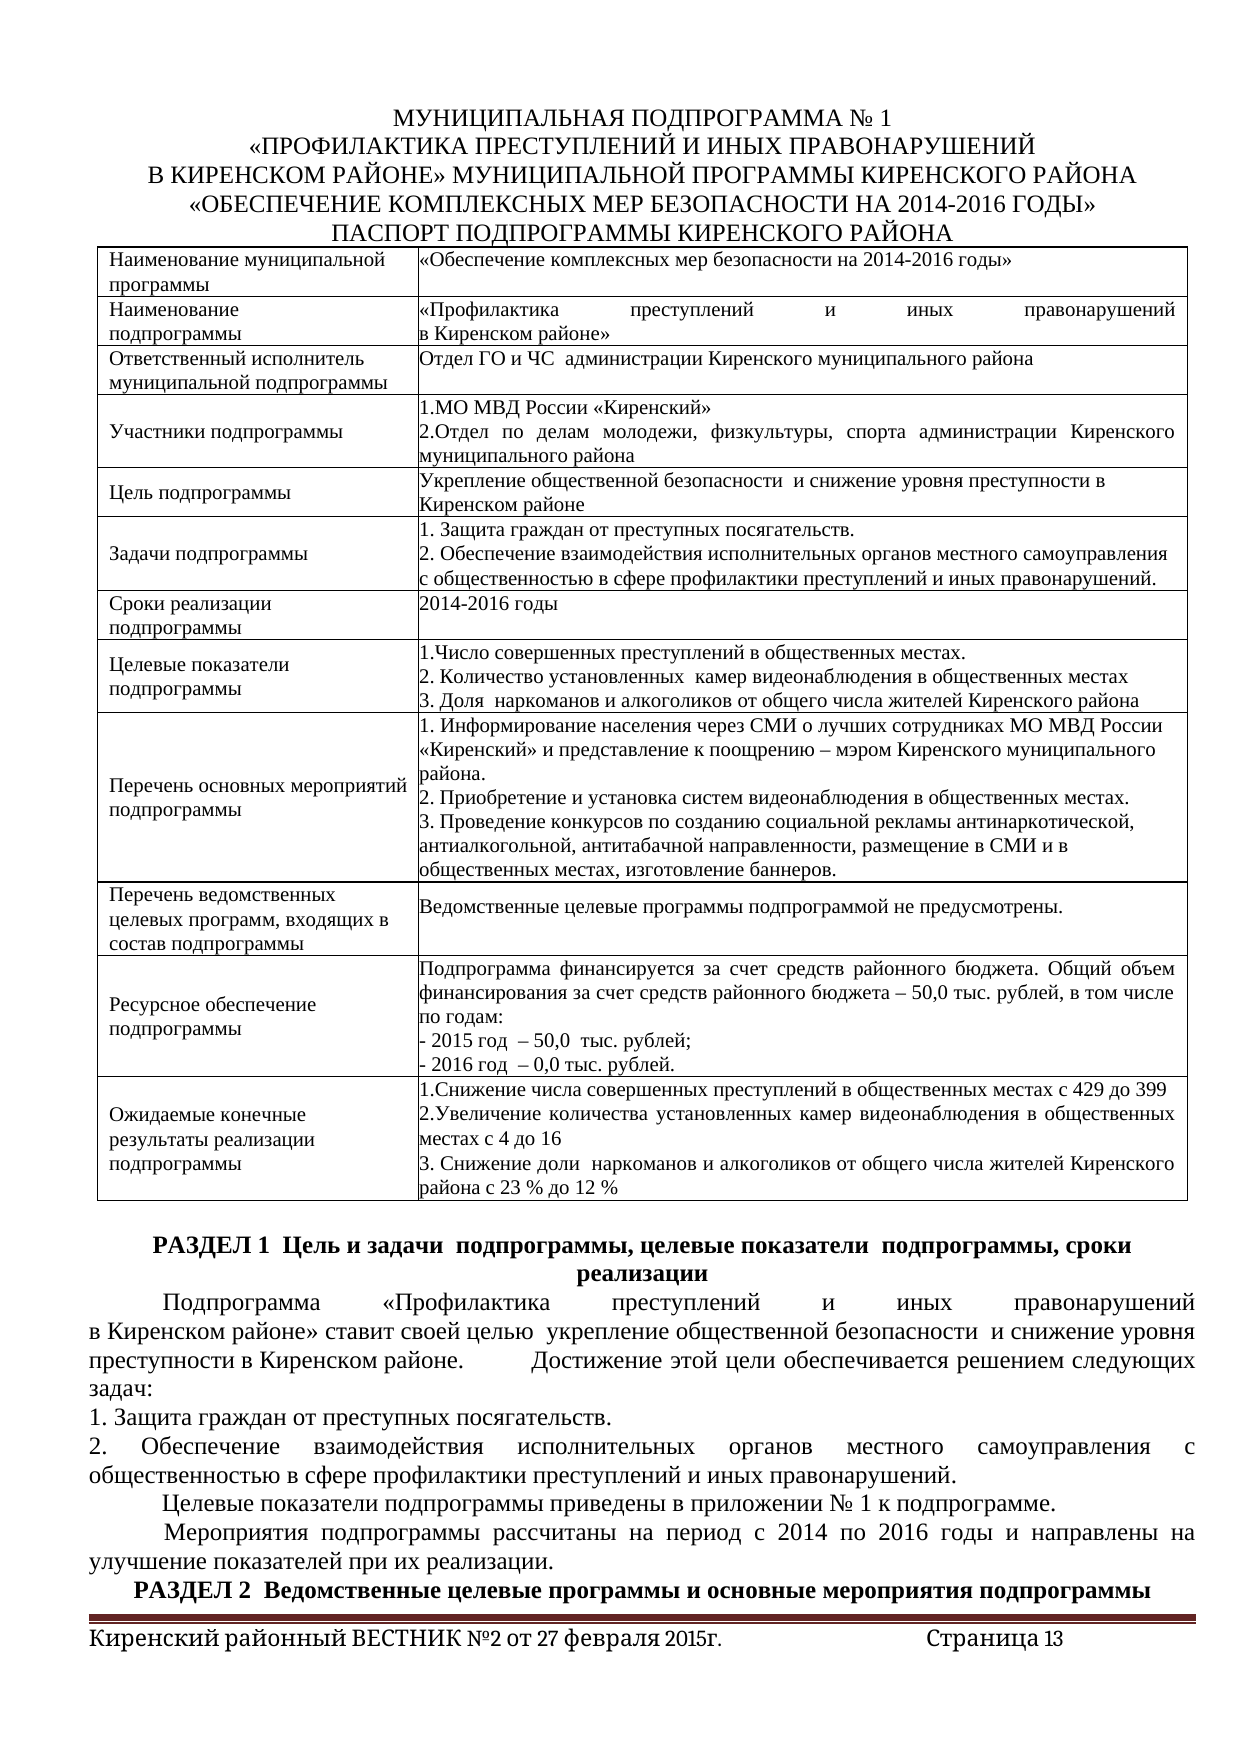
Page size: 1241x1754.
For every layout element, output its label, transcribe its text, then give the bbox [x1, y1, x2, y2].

table_cell 1. Защита граждан от преступных посягательств. 2. Обеспечение взаимодействия исполнительных органов местного самоуправления с общественностью в сфере профилактики преступлений и иных правонарушений. [419, 517, 1187, 589]
text Целевые показатели подпрограммы приведены в приложении № 1 к подпрограмме. [89, 1488, 1196, 1517]
table_cell Ответственный исполнитель муниципальной подпрограммы [98, 346, 418, 394]
table_cell Укрепление общественной безопасности и снижение уровня преступности в Киренском районе [419, 468, 1187, 516]
table_header «Обеспечение комплексных мер безопасности на 2014-2016 годы» [419, 248, 1187, 296]
table_cell Целевые показатели подпрограммы [98, 640, 418, 712]
text 1. Защита граждан от преступных посягательств. [89, 1402, 1196, 1431]
table_header Наименование муниципальной программы [98, 248, 418, 296]
text 2. Обеспечение взаимодействия исполнительных органов местного самоуправления с общественностью в сфере профилактики преступлений и иных правонарушений. [89, 1431, 1196, 1488]
text Мероприятия подпрограммы рассчитаны на период с 2014 по 2016 годы и направлены на улучшение показателей при их реализации. [89, 1517, 1196, 1575]
table_cell 1.Снижение числа совершенных преступлений в общественных местах с 429 до 399 2.Увеличение количества установленных камер видеонаблюдения в общественных местах с 4 до 16 3. Снижение доли наркоманов и алкоголиков от общего числа жителей Киренского района с 23 % до 12 % [419, 1077, 1187, 1200]
table_cell Ресурсное обеспечение подпрограммы [98, 956, 418, 1076]
text «ПРОФИЛАКТИКА ПРЕСТУПЛЕНИЙ И ИНЫХ ПРАВОНАРУШЕНИЙ В КИРЕНСКОМ РАЙОНЕ» МУНИЦИПАЛЬНОЙ ПРОГРАММЫ КИРЕНСКОГО РАЙОНА «ОБЕСПЕЧЕНИЕ КОМПЛЕКСНЫХ МЕР БЕЗОПАСНОСТИ НА 2014-2016 ГОДЫ» [89, 131, 1196, 218]
text ПАСПОРТ ПОДПРОГРАММЫ КИРЕНСКОГО РАЙОНА [89, 218, 1196, 246]
text РАЗДЕЛ 1 Цель и задачи подпрограммы, целевые показатели подпрограммы, сроки реализации [89, 1230, 1196, 1287]
table_cell 1.Число совершенных преступлений в общественных местах. 2. Количество установленных камер видеонаблюдения в общественных местах 3. Доля наркоманов и алкоголиков от общего числа жителей Киренского района [419, 640, 1187, 712]
table_cell 2014-2016 годы [419, 591, 1187, 639]
table_cell Перечень основных мероприятий подпрограммы [98, 713, 418, 881]
table_cell Сроки реализации подпрограммы [98, 591, 418, 639]
table_cell Ведомственные целевые программы подпрограммой не предусмотрены. [419, 883, 1187, 954]
table_cell Ожидаемые конечные результаты реализации подпрограммы [98, 1077, 418, 1200]
table_cell 1. Информирование населения через СМИ о лучших сотрудниках МО МВД России «Киренский» и представление к поощрению – мэром Киренского муниципального района. 2. Приобретение и установка систем видеонаблюдения в общественных местах. 3. Проведение конкурсов по созданию социальной рекламы антинаркотической, антиалкогольной, антитабачной направленности, размещение в СМИ и в общественных местах, изготовление баннеров. [419, 713, 1187, 881]
table_cell Подпрограмма финансируется за счет средств районного бюджета. Общий объем финансирования за счет средств районного бюджета – 50,0 тыс. рублей, в том числе по годам: - 2015 год – 50,0 тыс. рублей; - 2016 год – 0,0 тыс. рублей. [419, 956, 1187, 1076]
table_cell Цель подпрограммы [98, 468, 418, 516]
table_cell Перечень ведомственных целевых программ, входящих в состав подпрограммы [98, 883, 418, 954]
table_cell 1.МО МВД России «Киренский» 2.Отдел по делам молодежи, физкультуры, спорта администрации Киренского муниципального района [419, 395, 1187, 467]
table_cell Отдел ГО и ЧС администрации Киренского муниципального района [419, 346, 1187, 394]
text Подпрограмма «Профилактика преступлений и иных правонарушений в Киренском районе» ставит своей целью укрепление общественной безопасности и снижение уровня преступности в Киренском районе. Достижение этой цели обеспечивается решением следующих задач: [89, 1287, 1196, 1402]
text МУНИЦИПАЛЬНАЯ ПОДПРОГРАММА № 1 [89, 103, 1196, 131]
table_cell «Профилактика преступлений и иных правонарушений в Киренском районе» [419, 297, 1187, 345]
table_cell Наименование подпрограммы [98, 297, 418, 345]
text РАЗДЕЛ 2 Ведомственные целевые программы и основные мероприятия подпрограммы [89, 1575, 1196, 1603]
table_cell Участники подпрограммы [98, 395, 418, 467]
table_cell Задачи подпрограммы [98, 517, 418, 589]
